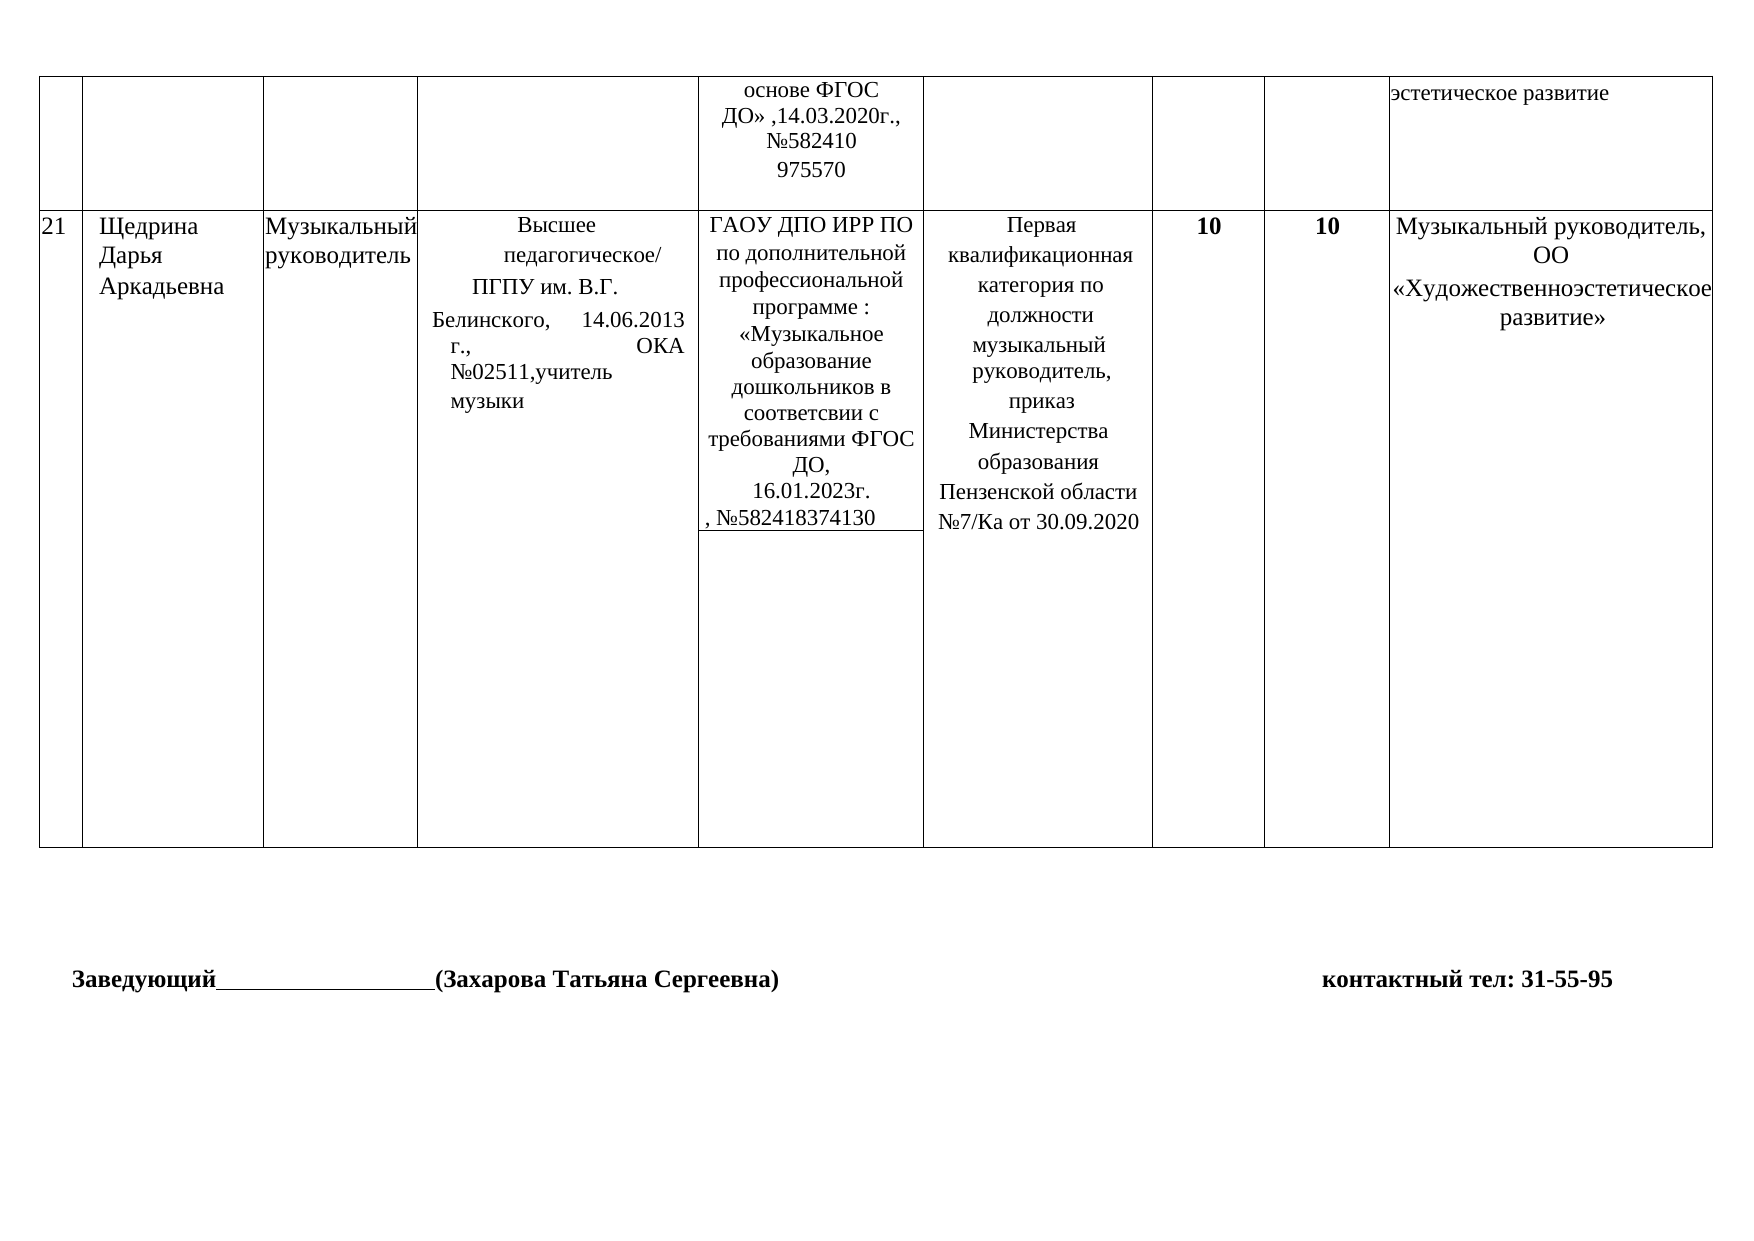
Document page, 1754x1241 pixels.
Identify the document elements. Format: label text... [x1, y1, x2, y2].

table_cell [924, 77, 1152, 210]
table_cell [1265, 77, 1389, 210]
table_cell 10 [1265, 211, 1389, 847]
table_cell Высшее педагогическое/ ПГПУ им. В.Г. Белинского, 14.06.2013 г., ОКА №02511,учитель музыки [418, 211, 698, 847]
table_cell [1390, 77, 1712, 210]
table_cell Первая квалификационная категория по должности музыкальный руководитель, приказ Министерства образования Пензенской области №7/Ка от 30.09.2020 [924, 211, 1152, 847]
table_cell 10 [1153, 211, 1264, 847]
table_cell [40, 77, 82, 210]
table_cell Музыкальный руководитель, ОО «Художественноэстетическое развитие» [1390, 211, 1712, 847]
table_cell 21 [40, 211, 82, 847]
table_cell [418, 77, 698, 210]
table_cell [699, 531, 923, 847]
table_cell Музыкальный руководитель [264, 211, 417, 847]
text Заведующий (Захарова Татьяна Сергеевна) контактный тел: 31-55-95 [27, 964, 1724, 992]
table_cell ГАОУ ДПО ИРР ПО по дополнительной профессиональной программе : «Музыкальное образование дошкольников в соответсвии с требованиями ФГОС ДО, 16.01.2023г. , №582418374130 [699, 211, 923, 530]
table_cell [264, 77, 417, 210]
table_cell [1153, 77, 1264, 210]
table_cell Щедрина Дарья Аркадьевна [83, 211, 263, 847]
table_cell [699, 77, 923, 210]
table_cell [83, 77, 263, 210]
